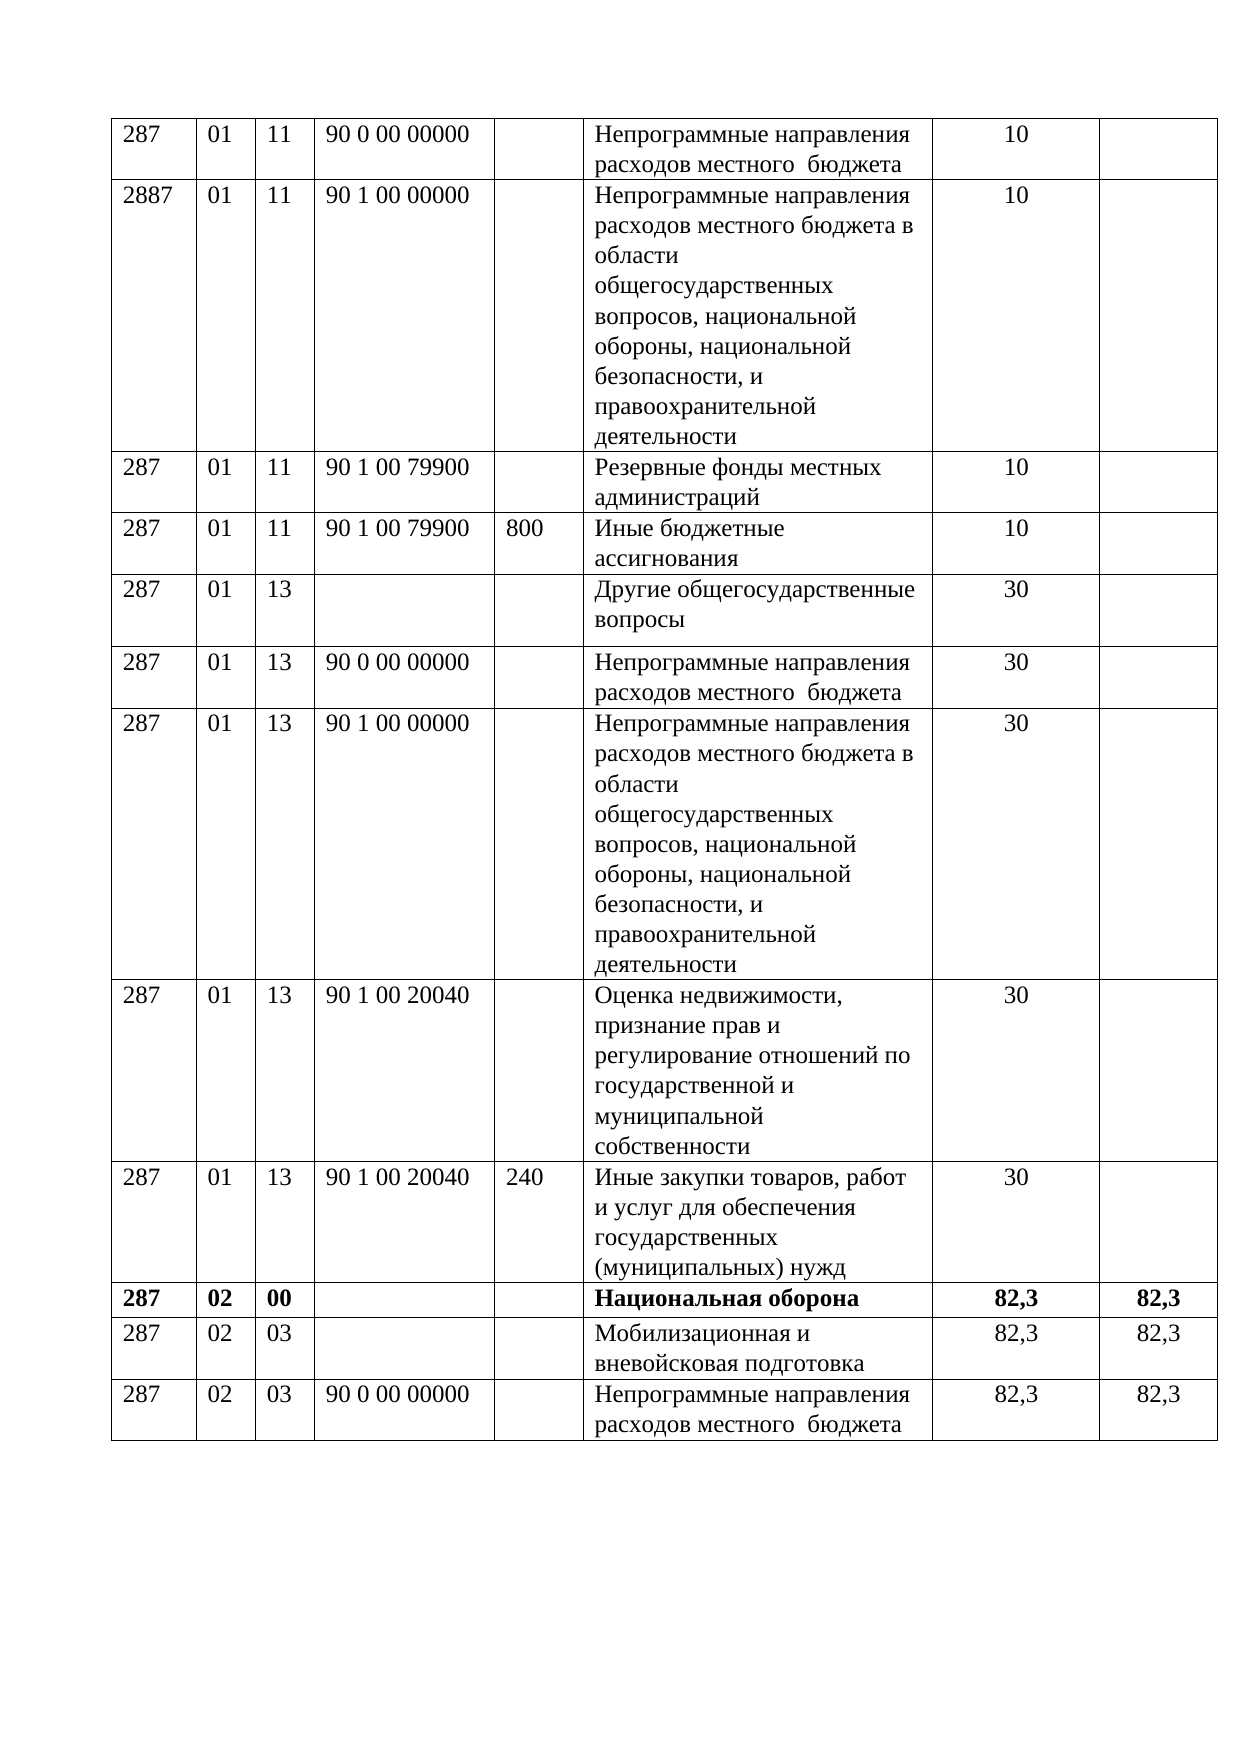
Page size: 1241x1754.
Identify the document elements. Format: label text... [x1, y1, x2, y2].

table_cell [1100, 180, 1217, 451]
table_cell 82,3 [933, 1318, 1099, 1378]
table_cell 11 [256, 452, 314, 512]
table_cell 82,3 [933, 1380, 1099, 1439]
table_cell 287 [112, 1318, 196, 1378]
table_cell [1100, 513, 1217, 573]
table_cell [495, 452, 583, 512]
table_cell 01 [197, 575, 255, 646]
table_cell [1100, 647, 1217, 707]
table_cell Оценка недвижимости, признание прав и регулирование отношений по государственной и муниципальной собственности [584, 980, 932, 1161]
table_cell 90 1 00 20040 [315, 980, 494, 1161]
table_cell 01 [197, 980, 255, 1161]
table_cell Мобилизационная и вневойсковая подготовка [584, 1318, 932, 1378]
table_cell 82,3 [933, 1283, 1099, 1317]
table_cell 287 [112, 575, 196, 646]
table_cell 10 [933, 119, 1099, 179]
table_cell [495, 1283, 583, 1317]
table_cell 01 [197, 709, 255, 979]
table_cell 240 [495, 1162, 583, 1282]
table_cell [1100, 575, 1217, 646]
table_cell 90 0 00 00000 [315, 119, 494, 179]
table_cell [495, 1380, 583, 1439]
table_cell 90 1 00 79900 [315, 513, 494, 573]
table_cell 287 [112, 1380, 196, 1439]
table_cell [1100, 709, 1217, 979]
table_cell Непрограммные направления расходов местного бюджета [584, 1380, 932, 1439]
table_cell 287 [112, 119, 196, 179]
table_cell 30 [933, 1162, 1099, 1282]
table_cell [315, 575, 494, 646]
table_cell Иные бюджетные ассигнования [584, 513, 932, 573]
table_cell 90 1 00 79900 [315, 452, 494, 512]
table_cell 90 0 00 00000 [315, 647, 494, 707]
table_cell 30 [933, 575, 1099, 646]
table_cell 13 [256, 647, 314, 707]
table_cell 02 [197, 1283, 255, 1317]
table_cell [495, 647, 583, 707]
table_cell [495, 1318, 583, 1378]
table_cell [495, 980, 583, 1161]
table_cell 03 [256, 1318, 314, 1378]
table_cell [315, 1283, 494, 1317]
table_cell 30 [933, 980, 1099, 1161]
table_cell 287 [112, 1283, 196, 1317]
table_cell Национальная оборона [584, 1283, 932, 1317]
table_cell 2887 [112, 180, 196, 451]
table_cell 10 [933, 452, 1099, 512]
table_cell [495, 180, 583, 451]
table_cell 82,3 [1100, 1283, 1217, 1317]
table_cell 11 [256, 513, 314, 573]
table_cell 03 [256, 1380, 314, 1439]
table_cell 90 1 00 00000 [315, 709, 494, 979]
table_cell 30 [933, 709, 1099, 979]
table_cell Непрограммные направления расходов местного бюджета в области общегосударственных вопросов, национальной обороны, национальной безопасности, и правоохранительной деятельности [584, 180, 932, 451]
table_cell 287 [112, 452, 196, 512]
table_cell 800 [495, 513, 583, 573]
table_cell 02 [197, 1318, 255, 1378]
table_cell [1100, 452, 1217, 512]
table_cell Непрограммные направления расходов местного бюджета [584, 119, 932, 179]
table_cell 82,3 [1100, 1380, 1217, 1439]
table_cell Резервные фонды местных администраций [584, 452, 932, 512]
table_cell 10 [933, 180, 1099, 451]
table_cell [1100, 980, 1217, 1161]
table_cell 01 [197, 1162, 255, 1282]
table_cell [495, 709, 583, 979]
table_cell 287 [112, 647, 196, 707]
table_cell 11 [256, 119, 314, 179]
table_cell [495, 119, 583, 179]
table_cell Иные закупки товаров, работ и услуг для обеспечения государственных (муниципальных) нужд [584, 1162, 932, 1282]
table_cell 287 [112, 513, 196, 573]
table_cell 90 1 00 20040 [315, 1162, 494, 1282]
table_cell 90 1 00 00000 [315, 180, 494, 451]
table_cell 82,3 [1100, 1318, 1217, 1378]
table_cell 01 [197, 452, 255, 512]
table_cell 01 [197, 180, 255, 451]
table_cell 30 [933, 647, 1099, 707]
table_cell 13 [256, 709, 314, 979]
table_cell 13 [256, 575, 314, 646]
table_cell 287 [112, 980, 196, 1161]
table_cell 11 [256, 180, 314, 451]
table_cell 02 [197, 1380, 255, 1439]
table_cell 10 [933, 513, 1099, 573]
table_cell 01 [197, 513, 255, 573]
table_cell [1100, 119, 1217, 179]
table_cell 13 [256, 980, 314, 1161]
table_cell Другие общегосударственные вопросы [584, 575, 932, 646]
table_cell 287 [112, 709, 196, 979]
table_cell Непрограммные направления расходов местного бюджета [584, 647, 932, 707]
table_cell 01 [197, 119, 255, 179]
table_cell 13 [256, 1162, 314, 1282]
table_cell 90 0 00 00000 [315, 1380, 494, 1439]
table_cell 00 [256, 1283, 314, 1317]
table_cell [495, 575, 583, 646]
table_cell [1100, 1162, 1217, 1282]
table_cell 287 [112, 1162, 196, 1282]
table_cell Непрограммные направления расходов местного бюджета в области общегосударственных вопросов, национальной обороны, национальной безопасности, и правоохранительной деятельности [584, 709, 932, 979]
table_cell [315, 1318, 494, 1378]
table_cell 01 [197, 647, 255, 707]
